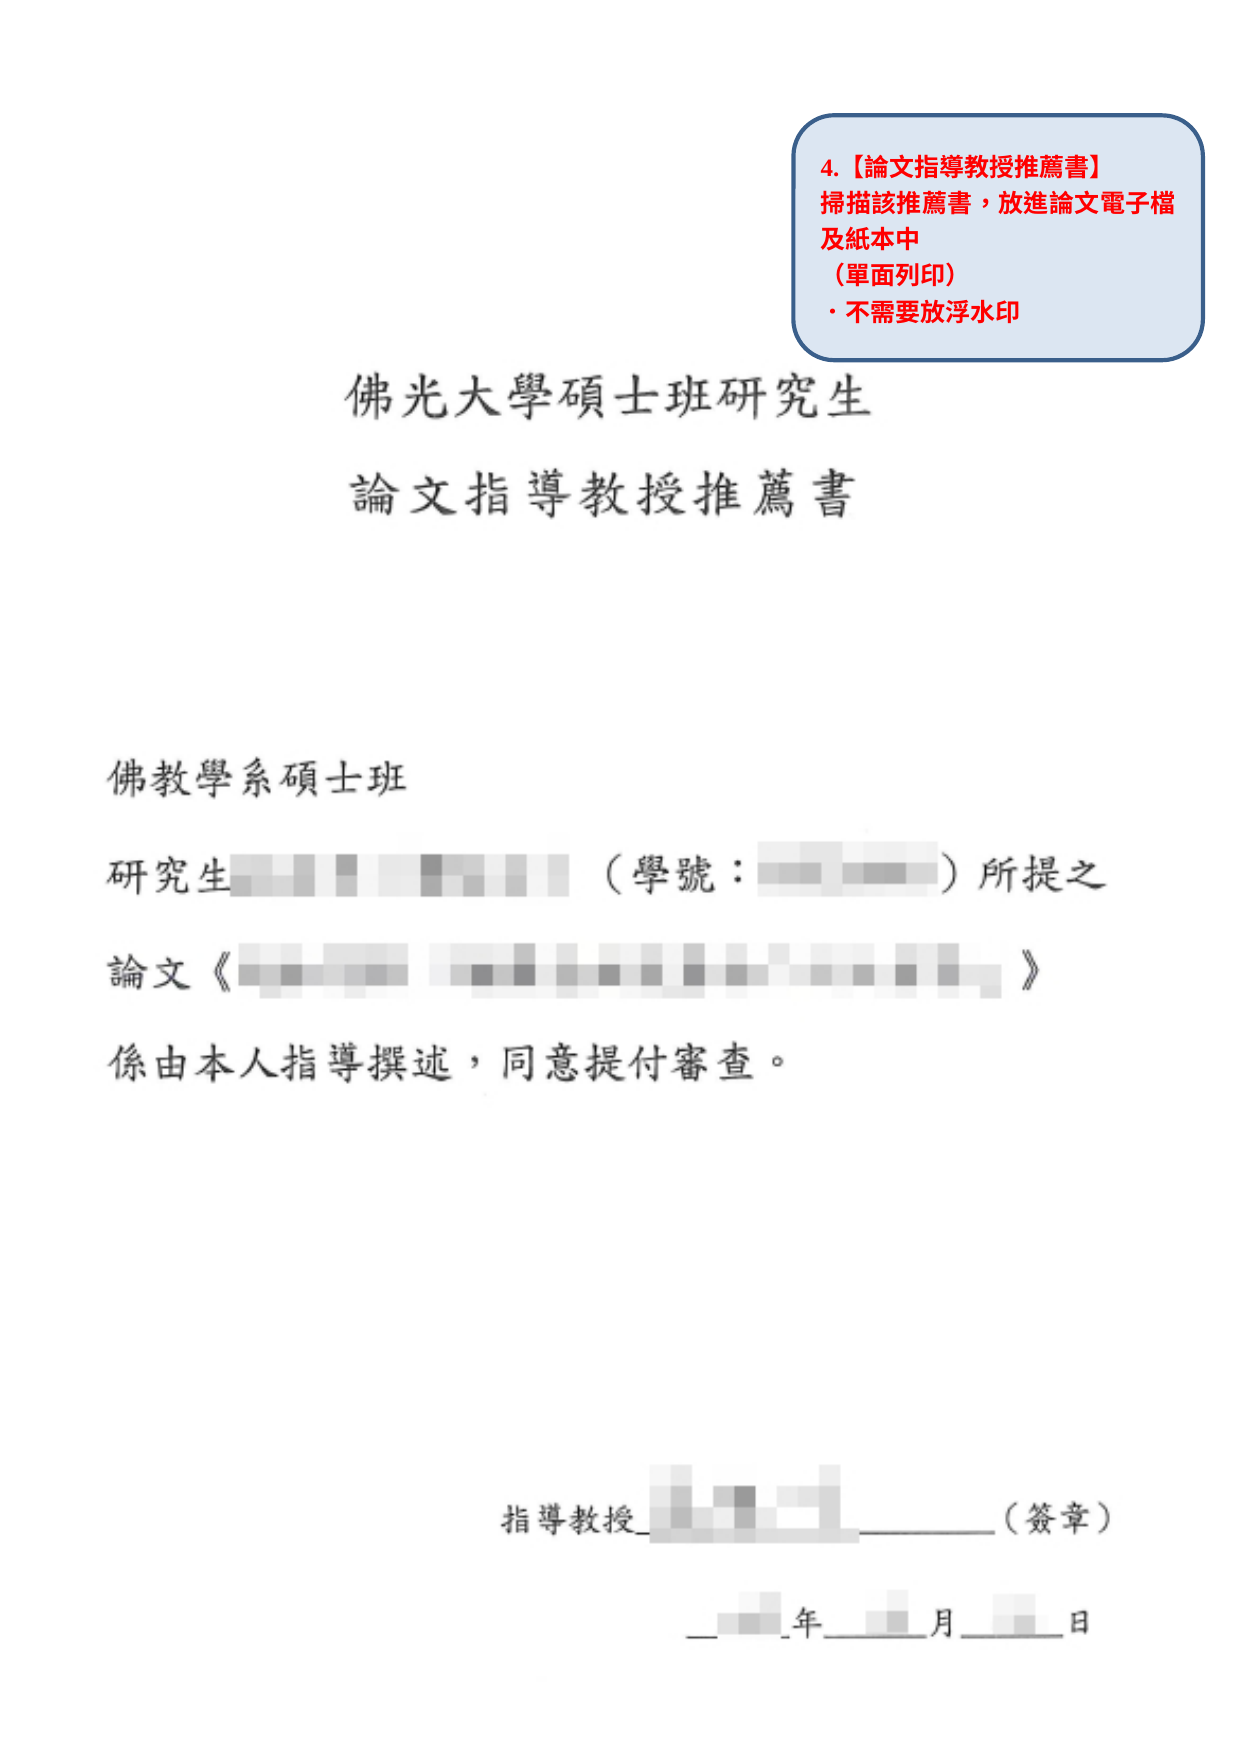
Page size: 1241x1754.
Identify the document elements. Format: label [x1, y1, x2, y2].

picture [42, 311, 1199, 1743]
